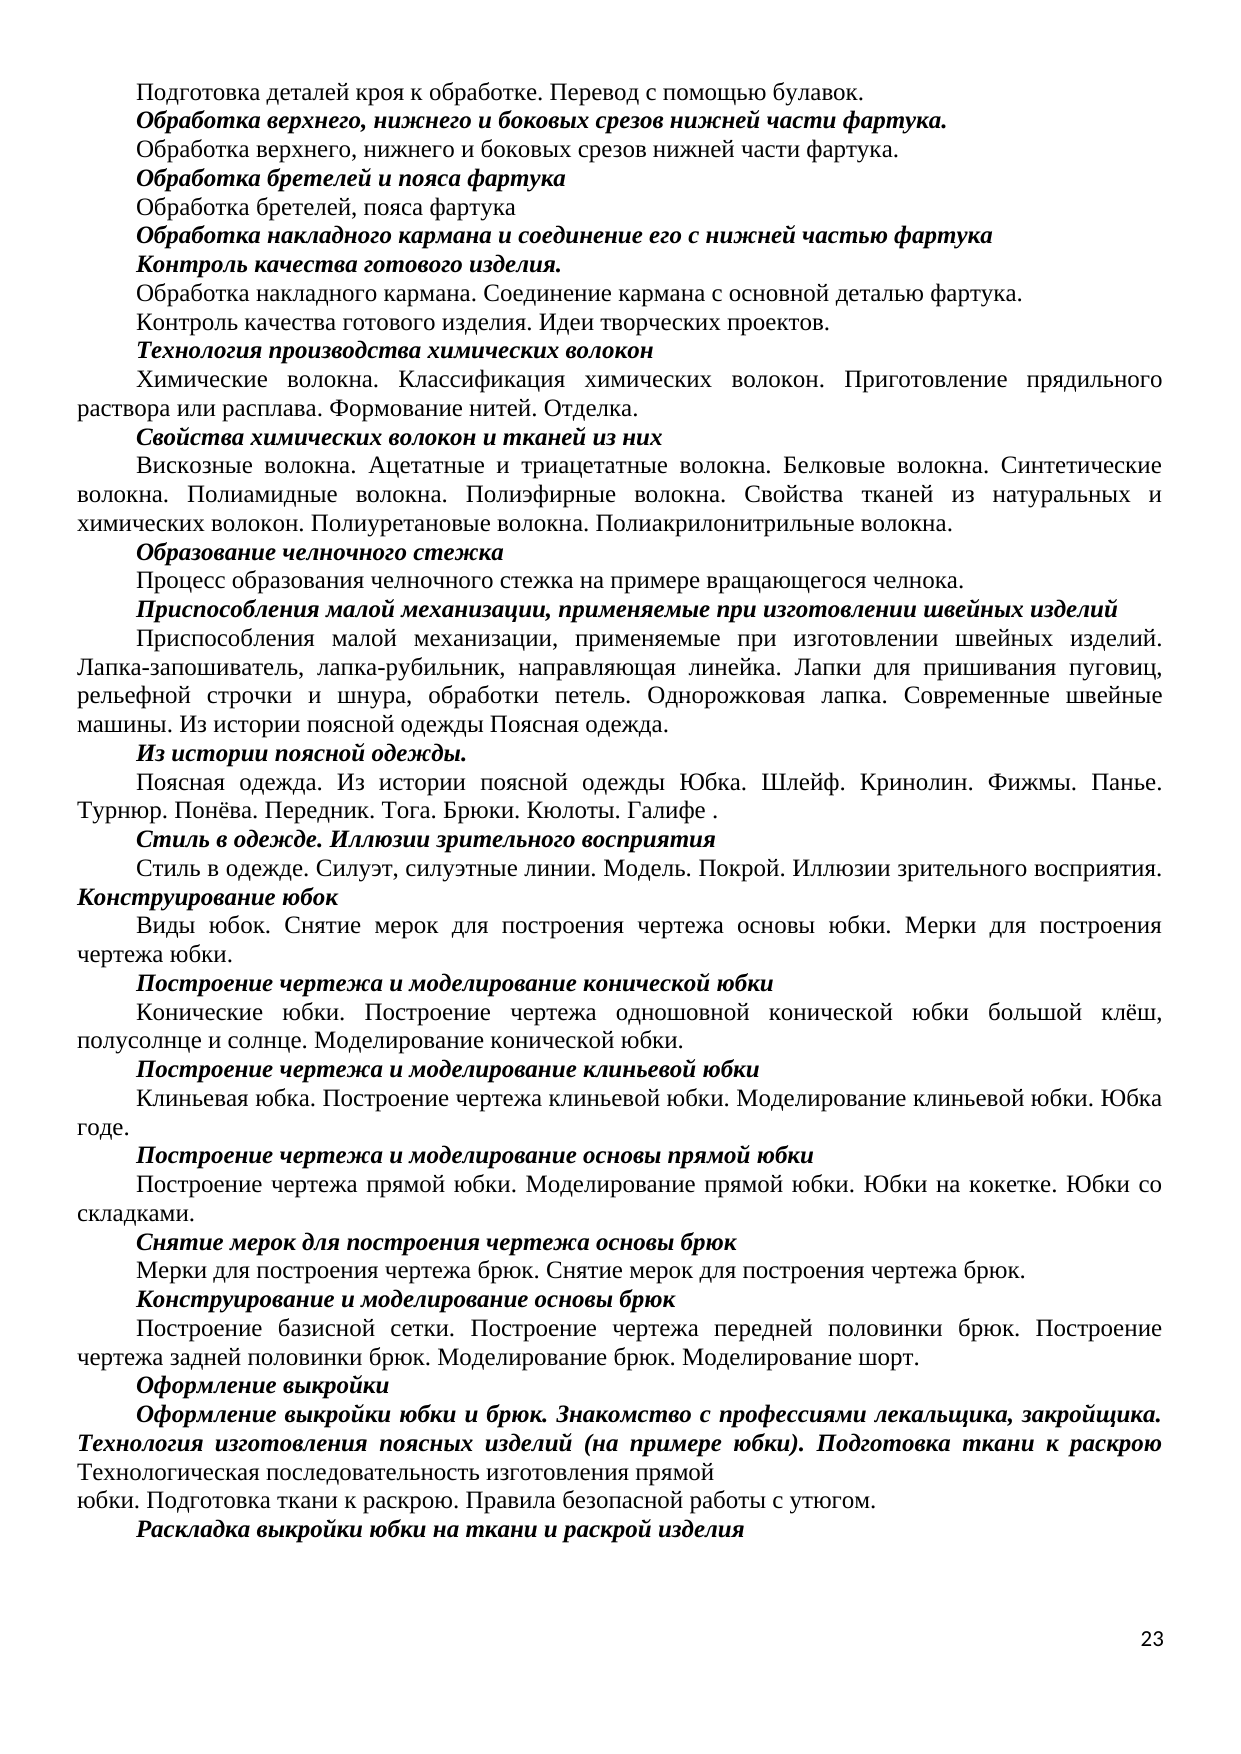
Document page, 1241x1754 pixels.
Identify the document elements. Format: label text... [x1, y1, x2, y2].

text Построение чертежа и моделирование основы прямой юбки [77, 1141, 1163, 1169]
text Приспособления малой механизации, применяемые при изготовлении швейных изделий. Лапка-запошиватель, лапка-рубильник, направляющая линейка. Лапки для пришивания пуговиц, рельефной строчки и шнура, обработки петель. Однорожковая лапка. Современные швейные машины. Из истории поясной одежды Поясная одежда. [77, 623, 1163, 738]
text Оформление выкройки юбки и брюк. Знакомство с профессиями лекальщика, закройщика. Технология изготовления поясных изделий (на примере юбки). Подготовка ткани к раскрою Технологическая последовательность изготовления прямой [77, 1399, 1163, 1486]
text Приспособления малой механизации, применяемые при изготовлении швейных изделий [77, 594, 1163, 623]
text Обработка накладного кармана и соединение его с нижней частью фартука [77, 221, 1163, 249]
text Раскладка выкройки юбки на ткани и раскрой изделия [77, 1514, 1163, 1543]
text Контроль качества готового изделия. Идеи творческих проектов. [77, 307, 1163, 336]
text Обработка верхнего, нижнего и боковых срезов нижней части фартука. [77, 106, 1163, 134]
text Стиль в одежде. Силуэт, силуэтные линии. Модель. Покрой. Иллюзии зрительного восприятия. Конструирование юбок [77, 853, 1163, 911]
text Конические юбки. Построение чертежа одношовной конической юбки большой клёш, полусолнце и солнце. Моделирование конической юбки. [77, 997, 1163, 1054]
text Химические волокна. Классификация химических волокон. Приготовление прядильного раствора или расплава. Формование нитей. Отделка. [77, 364, 1163, 422]
text Клиньевая юбка. Построение чертежа клиньевой юбки. Моделирование клиньевой юбки. Юбка годе. [77, 1083, 1163, 1141]
text Стиль в одежде. Иллюзии зрительного восприятия [77, 824, 1163, 853]
text Построение базисной сетки. Построение чертежа передней половинки брюк. Построение чертежа задней половинки брюк. Моделирование брюк. Моделирование шорт. [77, 1313, 1163, 1371]
text Конструирование и моделирование основы брюк [77, 1284, 1163, 1313]
text Вискозные волокна. Ацетатные и триацетатные волокна. Белковые волокна. Синтетические волокна. Полиамидные волокна. Полиэфирные волокна. Свойства тканей из натуральных и химических волокон. Полиуретановые волокна. Полиакрилонитрильные волокна. [77, 451, 1163, 537]
text Обработка бретелей, пояса фартука [77, 192, 1163, 221]
text Мерки для построения чертежа брюк. Снятие мерок для построения чертежа брюк. [77, 1256, 1163, 1284]
text Подготовка деталей кроя к обработке. Перевод с помощью булавок. [77, 77, 1163, 106]
text Свойства химических волокон и тканей из них [77, 422, 1163, 451]
text Технология производства химических волокон [77, 336, 1163, 364]
text Обработка накладного кармана. Соединение кармана с основной деталью фартука. [77, 278, 1163, 307]
text Процесс образования челночного стежка на примере вращающегося челнока. [77, 566, 1163, 594]
text Построение чертежа и моделирование клиньевой юбки [77, 1054, 1163, 1083]
text юбки. Подготовка ткани к раскрою. Правила безопасной работы с утюгом. [77, 1486, 1163, 1514]
text Обработка бретелей и пояса фартука [77, 163, 1163, 192]
text Построение чертежа прямой юбки. Моделирование прямой юбки. Юбки на кокетке. Юбки со складками. [77, 1169, 1163, 1227]
text Поясная одежда. Из истории поясной одежды Юбка. Шлейф. Кринолин. Фижмы. Панье. Турнюр. Понёва. Передник. Тога. Брюки. Кюлоты. Галифе . [77, 767, 1163, 824]
text Виды юбок. Снятие мерок для построения чертежа основы юбки. Мерки для построения чертежа юбки. [77, 911, 1163, 968]
text Снятие мерок для построения чертежа основы брюк [77, 1227, 1163, 1256]
text Построение чертежа и моделирование конической юбки [77, 968, 1163, 997]
text Оформление выкройки [77, 1371, 1163, 1399]
text Обработка верхнего, нижнего и боковых срезов нижней части фартука. [77, 134, 1163, 163]
text Контроль качества готового изделия. [77, 249, 1163, 278]
text Из истории поясной одежды. [77, 738, 1163, 767]
text Образование челночного стежка [77, 537, 1163, 566]
